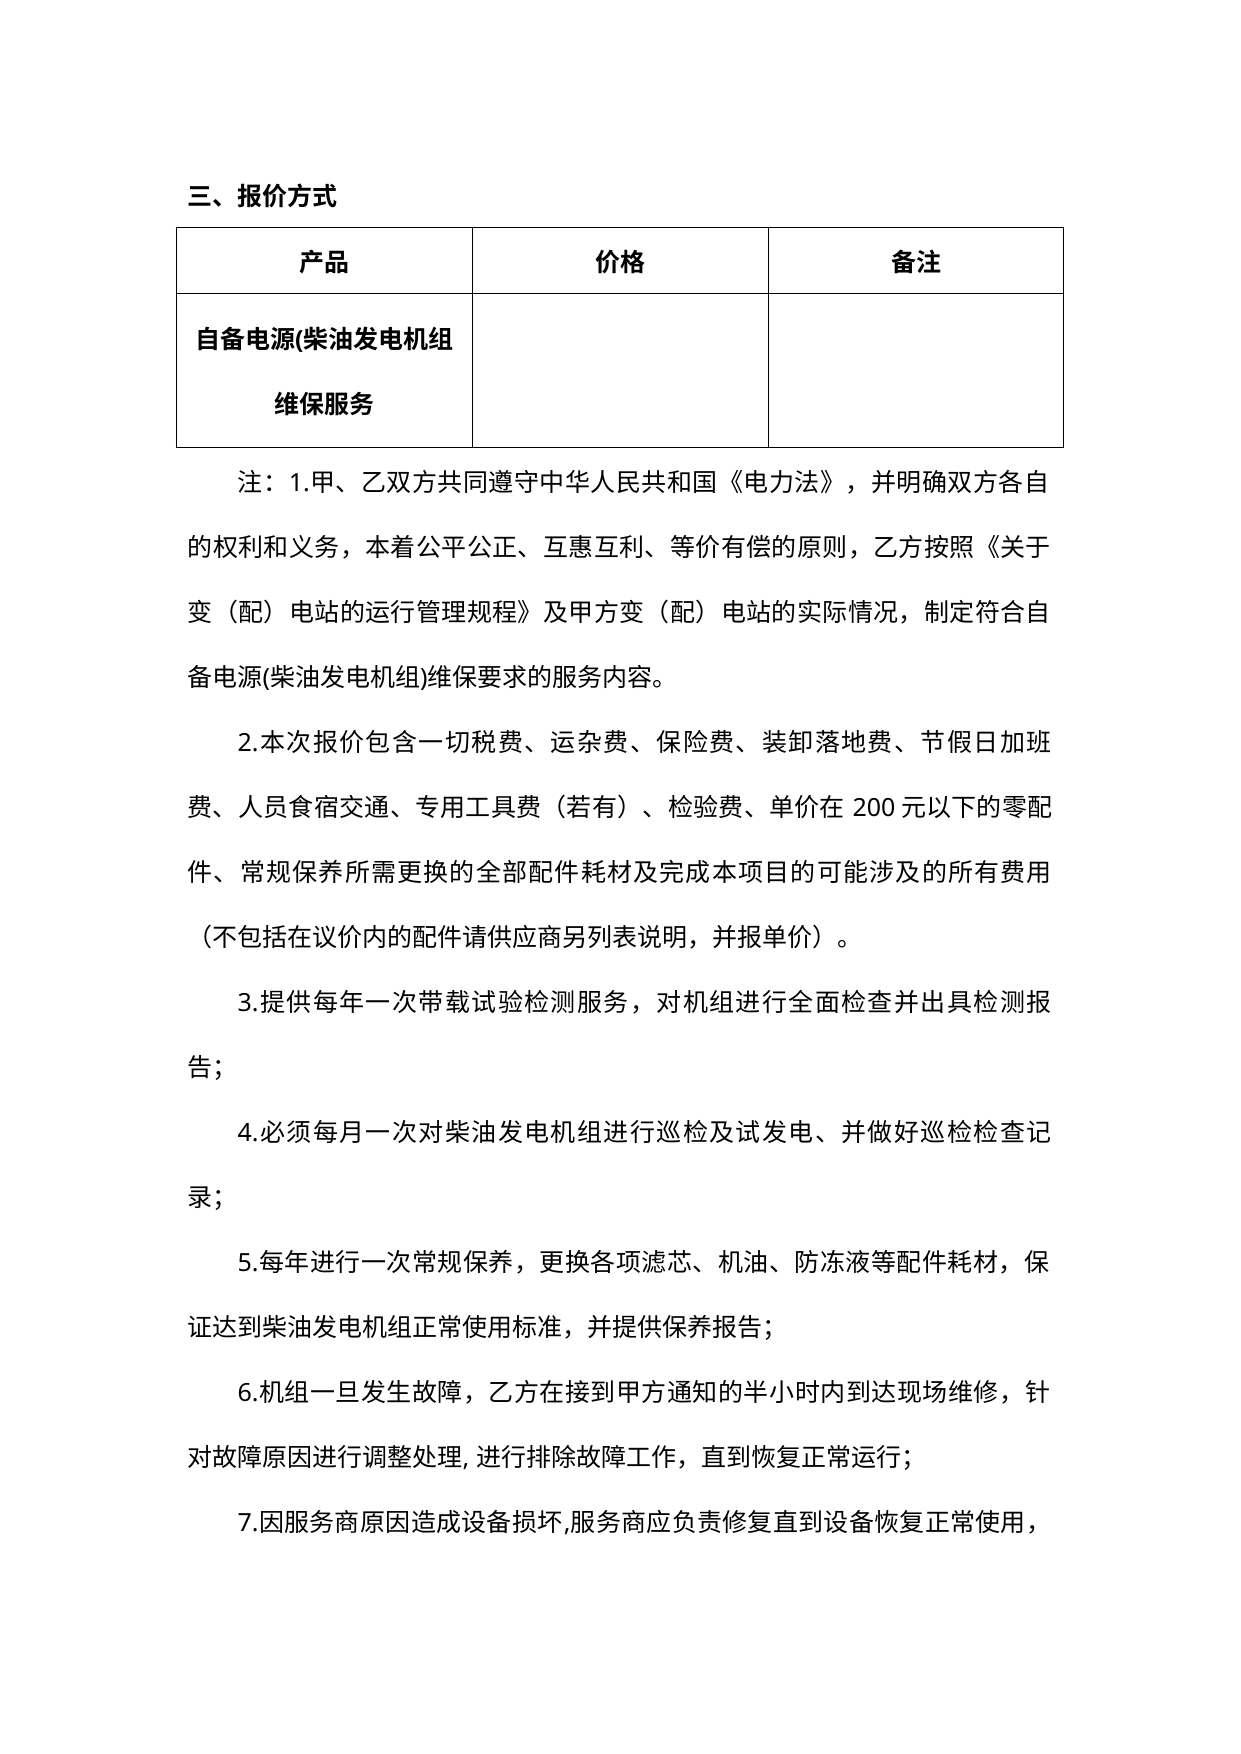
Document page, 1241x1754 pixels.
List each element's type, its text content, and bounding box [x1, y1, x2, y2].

table_header 备注 [769, 228, 1063, 293]
text 注：1.甲、乙双方共同遵守中华人民共和国《电力法》，并明确双方各自的权利和义务，本着公平公正、互惠互利、等价有偿的原则，乙方按照《关于变（配）电站的运行管理规程》及甲方变（配）电站的实际情况，制定符合自备电源(柴油发电机组)维保要求的服务内容。 [187, 448, 1053, 708]
text 5.每年进行一次常规保养，更换各项滤芯、机油、防冻液等配件耗材，保证达到柴油发电机组正常使用标准，并提供保养报告； [187, 1228, 1053, 1358]
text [187, 1488, 1053, 1553]
table_cell [473, 294, 768, 447]
list 报价方式 [187, 162, 1053, 227]
table_header 价格 [473, 228, 768, 293]
text 4.必须每月一次对柴油发电机组进行巡检及试发电、并做好巡检检查记录； [187, 1098, 1053, 1228]
text 3.提供每年一次带载试验检测服务，对机组进行全面检查并出具检测报告； [187, 968, 1053, 1098]
text 6.机组一旦发生故障，乙方在接到甲方通知的半小时内到达现场维修，针对故障原因进行调整处理, 进行排除故障工作，直到恢复正常运行； [187, 1358, 1053, 1488]
table_cell 自备电源(柴油发电机组维保服务 [177, 294, 472, 447]
table_header 产品 [177, 228, 472, 293]
text 2.本次报价包含一切税费、运杂费、保险费、装卸落地费、节假日加班费、人员食宿交通、专用工具费（若有）、检验费、单价在200元以下的零配件、常规保养所需更换的全部配件耗材及完成本项目的可能涉及的所有费用（不包括在议价内的配件请供应商另列表说明，并报单价）。 [187, 708, 1053, 968]
table_cell [769, 294, 1063, 447]
